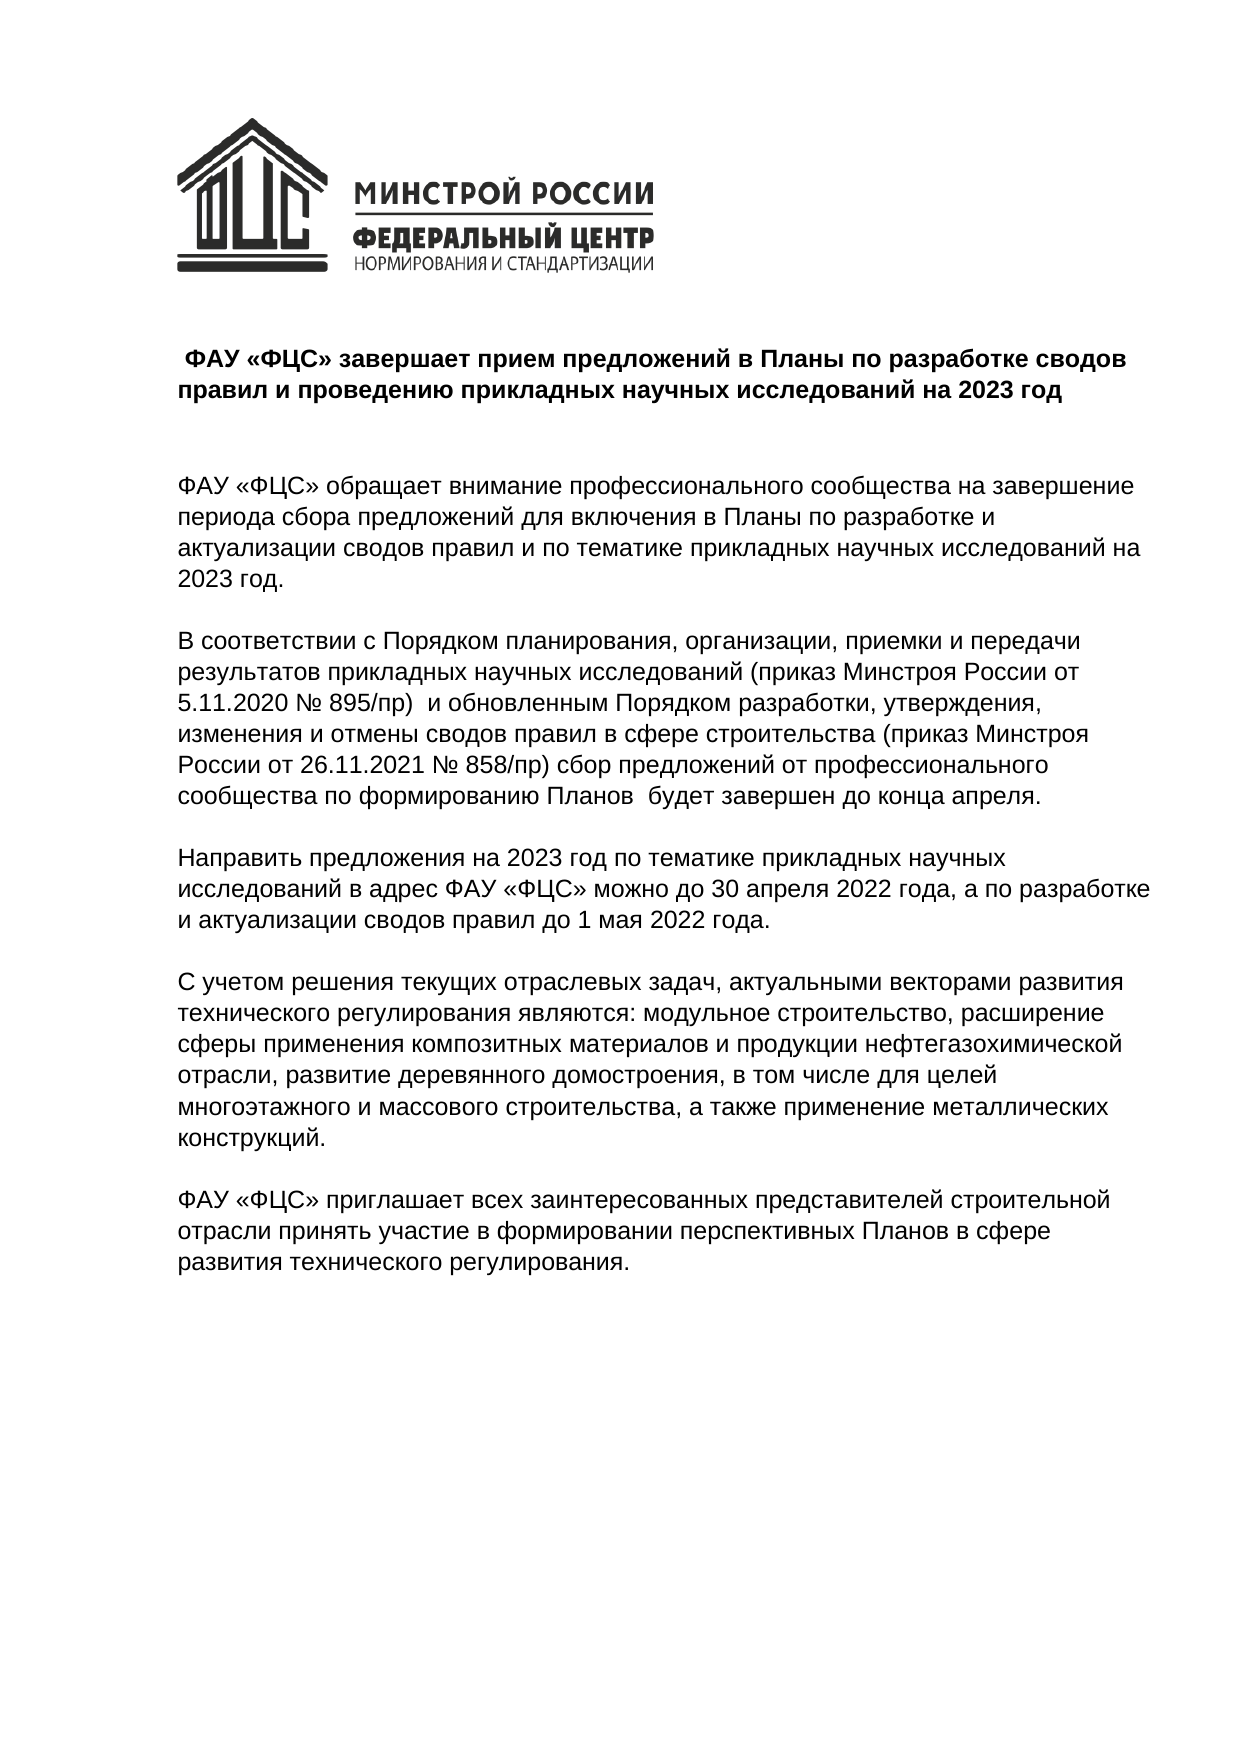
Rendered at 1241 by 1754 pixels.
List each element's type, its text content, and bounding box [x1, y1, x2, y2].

text С учетом решения текущих отраслевых задач, актуальными векторами развития технического регулирования являются: модульное строительство, расширение сферы применения композитных материалов и продукции нефтегазохимической отрасли, развитие деревянного домостроения, в том числе для целей многоэтажного и массового строительства, а также применение металлических конструкций. [177, 967, 1152, 1151]
text В соответствии с Порядком планирования, организации, приемки и передачи результатов прикладных научных исследований (приказ Минстроя России от 5.11.2020 № 895/пр) и обновленным Порядком разработки, утверждения, изменения и отмены сводов правил в сфере строительства (приказ Минстроя России от 26.11.2021 № 858/пр) сбор предложений от профессионального сообщества по формированию Планов будет завершен до конца апреля. [177, 626, 1152, 810]
text ФАУ «ФЦС» обращает внимание профессионального сообщества на завершение периода сбора предложений для включения в Планы по разработке и актуализации сводов правил и по тематике прикладных научных исследований на 2023 год. [177, 471, 1152, 592]
text ФАУ «ФЦС» завершает прием предложений в Планы по разработке сводов правил и проведению прикладных научных исследований на 2023 год [177, 344, 1152, 404]
picture [177, 118, 654, 273]
text ФАУ «ФЦС» приглашает всех заинтересованных представителей строительной отрасли принять участие в формировании перспективных Планов в сфере развития технического регулирования. [177, 1184, 1152, 1275]
text Направить предложения на 2023 год по тематике прикладных научных исследований в адрес ФАУ «ФЦС» можно до 30 апреля 2022 года, а по разработке и актуализации сводов правил до 1 мая 2022 года. [177, 843, 1152, 934]
